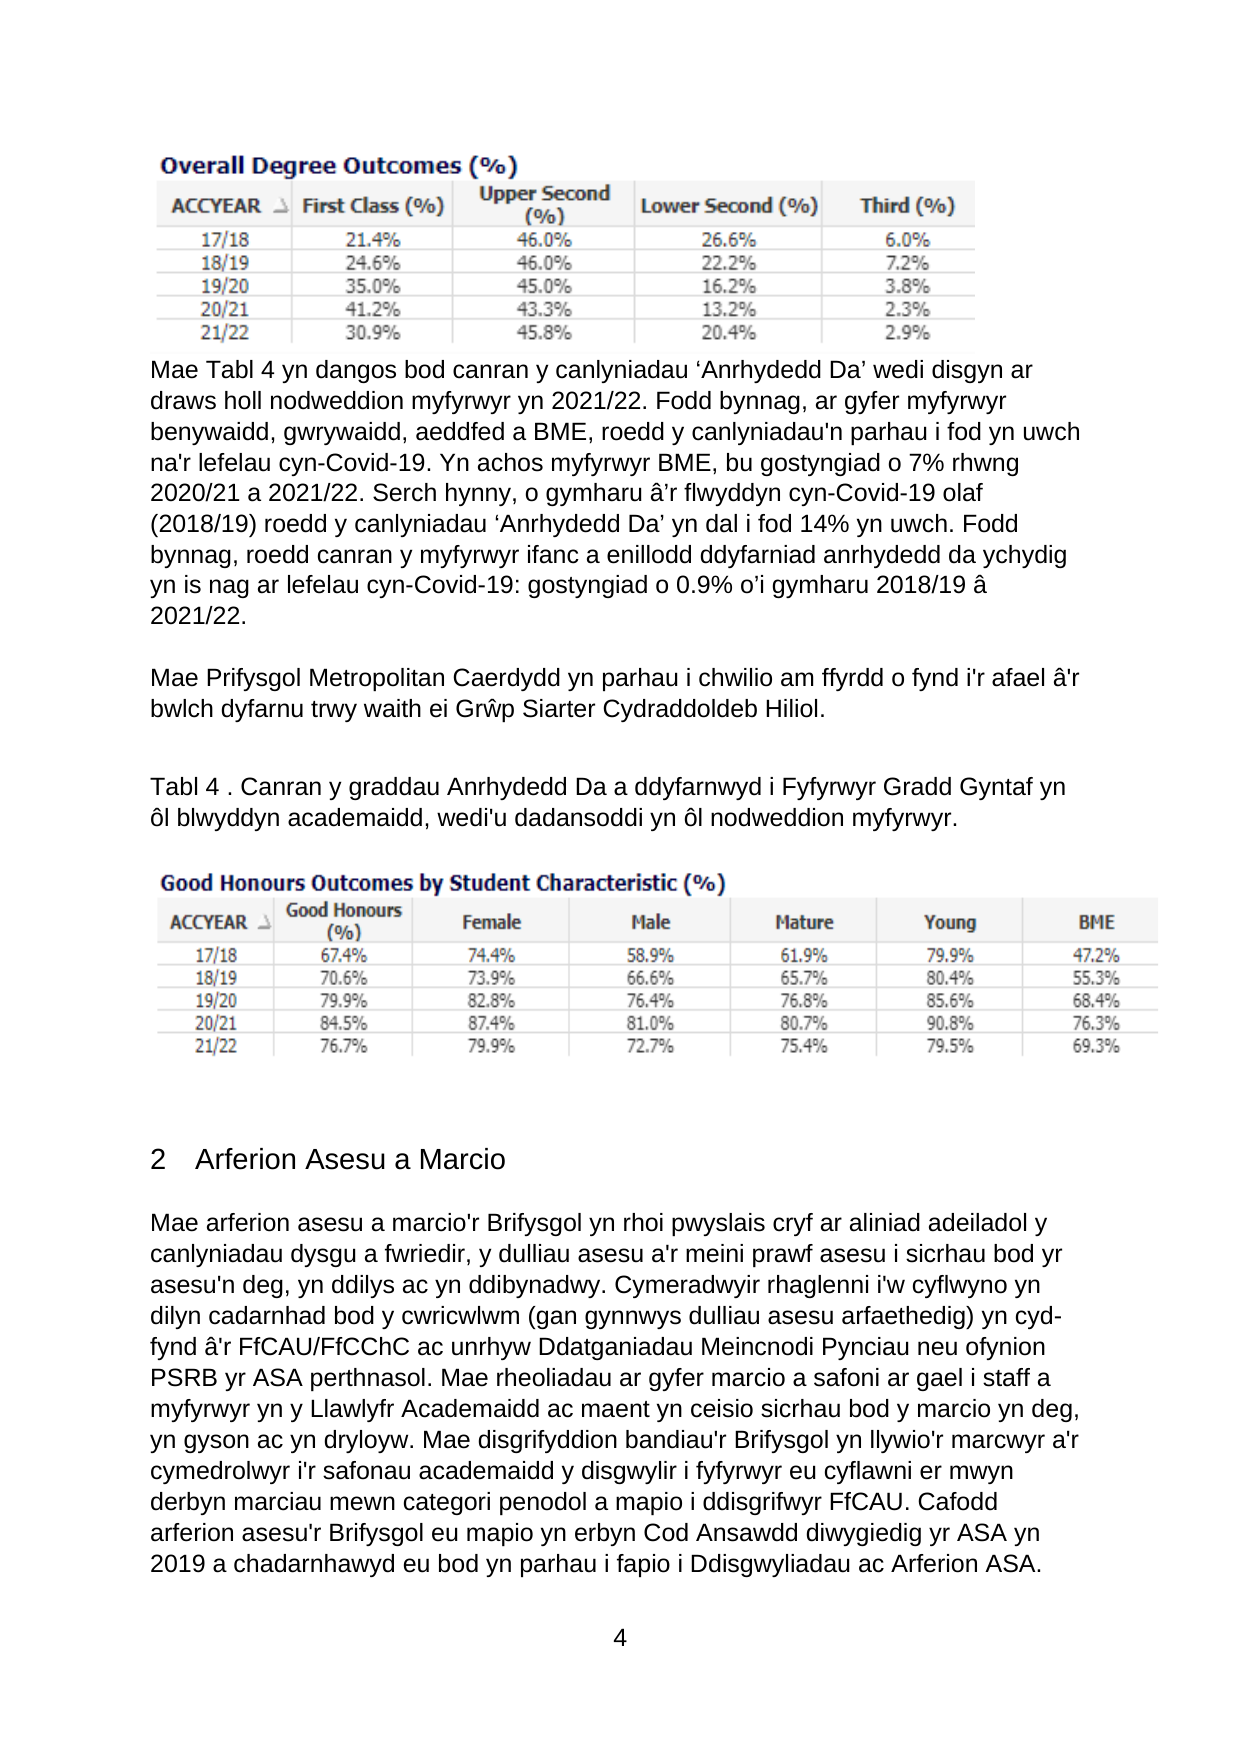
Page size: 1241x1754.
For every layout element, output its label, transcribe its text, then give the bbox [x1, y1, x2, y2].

text Tabl 4 . Canran y graddau Anrhydedd Da a ddyfarnwyd i Fyfyrwyr Gradd Gyntaf yn ôl blwyddyn academaidd, wedi'u dadansoddi yn ôl nodweddion myfyrwyr. [150, 772, 1090, 832]
subtitle Arferion Asesu a Marcio [150, 1142, 1090, 1176]
text Mae arferion asesu a marcio'r Brifysgol yn rhoi pwyslais cryf ar aliniad adeiladol y canlyniadau dysgu a fwriedir, y dulliau asesu a'r meini prawf asesu i sicrhau bod yr asesu'n deg, yn ddilys ac yn ddibynadwy. Cymeradwyir rhaglenni i'w cyflwyno yn dilyn cadarnhad bod y cwricwlwm (gan gynnwys dulliau asesu arfaethedig) yn cyd-fynd â'r FfCAU/FfCChC ac unrhyw Ddatganiadau Meincnodi Pynciau neu ofynion PSRB yr ASA perthnasol. Mae rheoliadau ar gyfer marcio a safoni ar gael i staff a myfyrwyr yn y Llawlyfr Academaidd ac maent yn ceisio sicrhau bod y marcio yn deg, yn gyson ac yn dryloyw. Mae disgrifyddion bandiau'r Brifysgol yn llywio'r marcwyr a'r cymedrolwyr i'r safonau academaidd y disgwylir i fyfyrwyr eu cyflawni er mwyn derbyn marciau mewn categori penodol a mapio i ddisgrifwyr FfCAU. Cafodd arferion asesu'r Brifysgol eu mapio yn erbyn Cod Ansawdd diwygiedig yr ASA yn 2019 a chadarnhawyd eu bod yn parhau i fapio i Ddisgwyliadau ac Arferion ASA. [150, 1208, 1090, 1578]
text Mae Prifysgol Metropolitan Caerdydd yn parhau i chwilio am ffyrdd o fynd i'r afael â'r bwlch dyfarnu trwy waith ei Grŵp Siarter Cydraddoldeb Hiliol. [150, 663, 1090, 722]
picture [150, 865, 1159, 1072]
text Mae Tabl 4 yn dangos bod canran y canlyniadau ‘Anrhydedd Da’ wedi disgyn ar draws holl nodweddion myfyrwyr yn 2021/22. Fodd bynnag, ar gyfer myfyrwyr benywaidd, gwrywaidd, aeddfed a BME, roedd y canlyniadau'n parhau i fod yn uwch na'r lefelau cyn-Covid-19. Yn achos myfyrwyr BME, bu gostyngiad o 7% rhwng 2020/21 a 2021/22. Serch hynny, o gymharu â’r flwyddyn cyn-Covid-19 olaf (2018/19) roedd y canlyniadau ‘Anrhydedd Da’ yn dal i fod 14% yn uwch. Fodd bynnag, roedd canran y myfyrwyr ifanc a enillodd ddyfarniad anrhydedd da ychydig yn is nag ar lefelau cyn-Covid-19: gostyngiad o 0.9% o’i gymharu 2018/19 â 2021/22. [150, 355, 1090, 630]
picture [150, 150, 975, 354]
